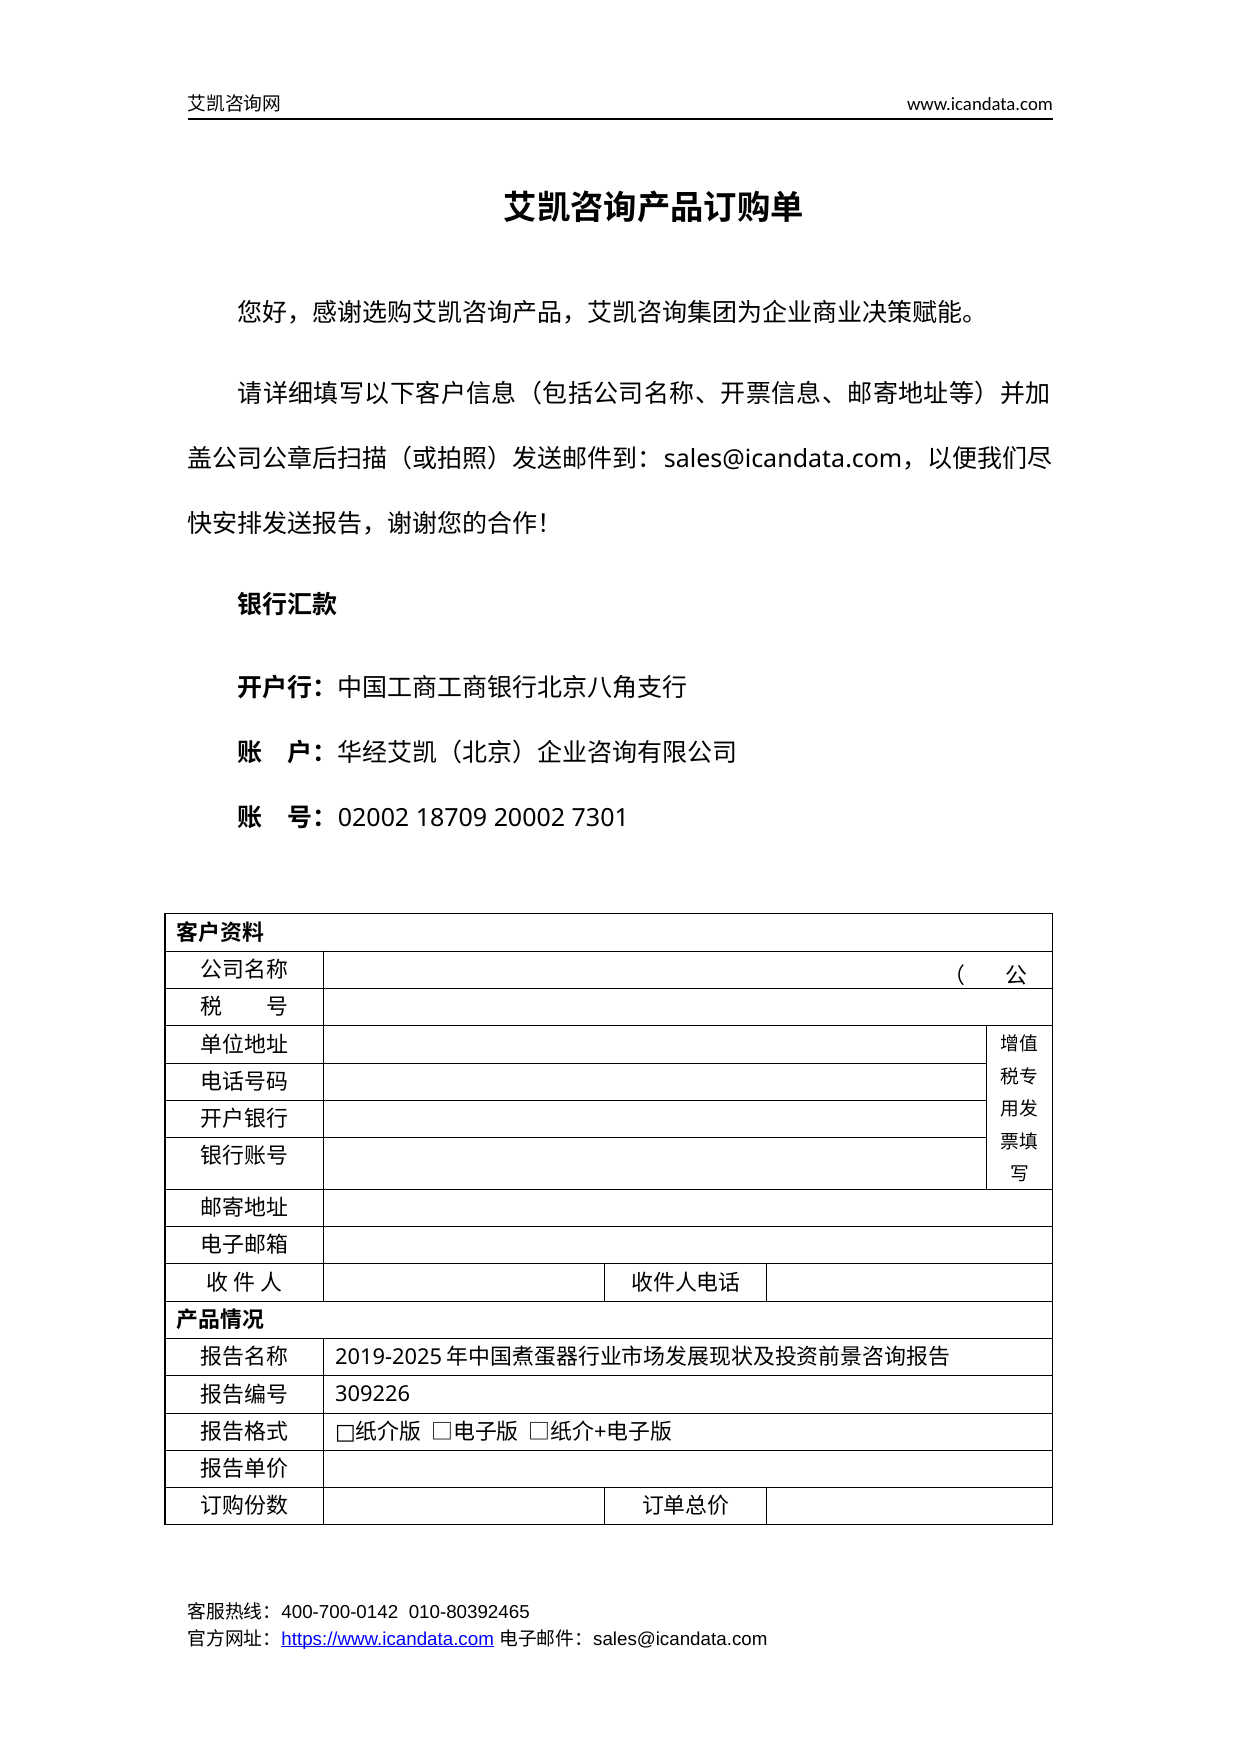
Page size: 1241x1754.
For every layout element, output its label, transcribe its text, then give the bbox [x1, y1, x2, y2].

text 您好，感谢选购艾凯咨询产品，艾凯咨询集团为企业商业决策赋能。 [187, 278, 1053, 343]
table_cell 产品情况 [166, 1302, 1052, 1338]
table_cell [324, 952, 1052, 988]
text 请详细填写以下客户信息（包括公司名称、开票信息、邮寄地址等）并加盖公司公章后扫描（或拍照）发送邮件到：sales@icandata.com，以便我们尽快安排发送报告，谢谢您的合作！ [187, 359, 1053, 554]
table_cell 公司名称 [166, 952, 323, 988]
table_cell [324, 1451, 1052, 1487]
table_cell 报告名称 [166, 1339, 323, 1375]
table_cell 订单总价 [605, 1488, 766, 1524]
table_cell □纸介版 □电子版 □纸介+电子版 [324, 1414, 1052, 1450]
table_cell 2019-2025年中国煮蛋器行业市场发展现状及投资前景咨询报告 [324, 1339, 1052, 1375]
table_cell 收件人电话 [605, 1264, 766, 1301]
text 账 号：02002 18709 20002 7301 [187, 783, 1053, 848]
table_cell [324, 1138, 986, 1189]
table_cell [767, 1264, 1052, 1301]
table_cell [324, 1227, 1052, 1263]
table_cell [324, 1488, 604, 1524]
table_cell 订购份数 [166, 1488, 323, 1524]
table_cell 银行账号 [166, 1138, 323, 1189]
table_cell 电子邮箱 [166, 1227, 323, 1263]
table_cell [324, 1190, 1052, 1226]
table_cell [324, 989, 1052, 1025]
text 开户行：中国工商工商银行北京八角支行 [187, 653, 1053, 718]
table_cell 收 件 人 [166, 1264, 323, 1301]
table_header 客户资料 [166, 914, 1052, 951]
table_cell [767, 1488, 1052, 1524]
table_cell 税 号 [166, 989, 323, 1025]
text 银行汇款 [187, 570, 1053, 635]
table_cell [324, 1064, 986, 1100]
table_cell 报告编号 [166, 1376, 323, 1412]
table_cell 报告格式 [166, 1414, 323, 1450]
table_cell 邮寄地址 [166, 1190, 323, 1226]
text 账 户：华经艾凯（北京）企业咨询有限公司 [187, 718, 1053, 783]
table_cell 电话号码 [166, 1064, 323, 1100]
table_cell 报告单价 [166, 1451, 323, 1487]
table_cell [324, 1026, 986, 1062]
table_cell [324, 1101, 986, 1137]
table_cell 单位地址 [166, 1026, 323, 1062]
table_cell 309226 [324, 1376, 1052, 1412]
table_cell 开户银行 [166, 1101, 323, 1137]
table_cell 增值税专用发票填写 [987, 1026, 1052, 1189]
table_cell [324, 1264, 604, 1301]
text 艾凯咨询产品订购单 [187, 172, 1053, 237]
